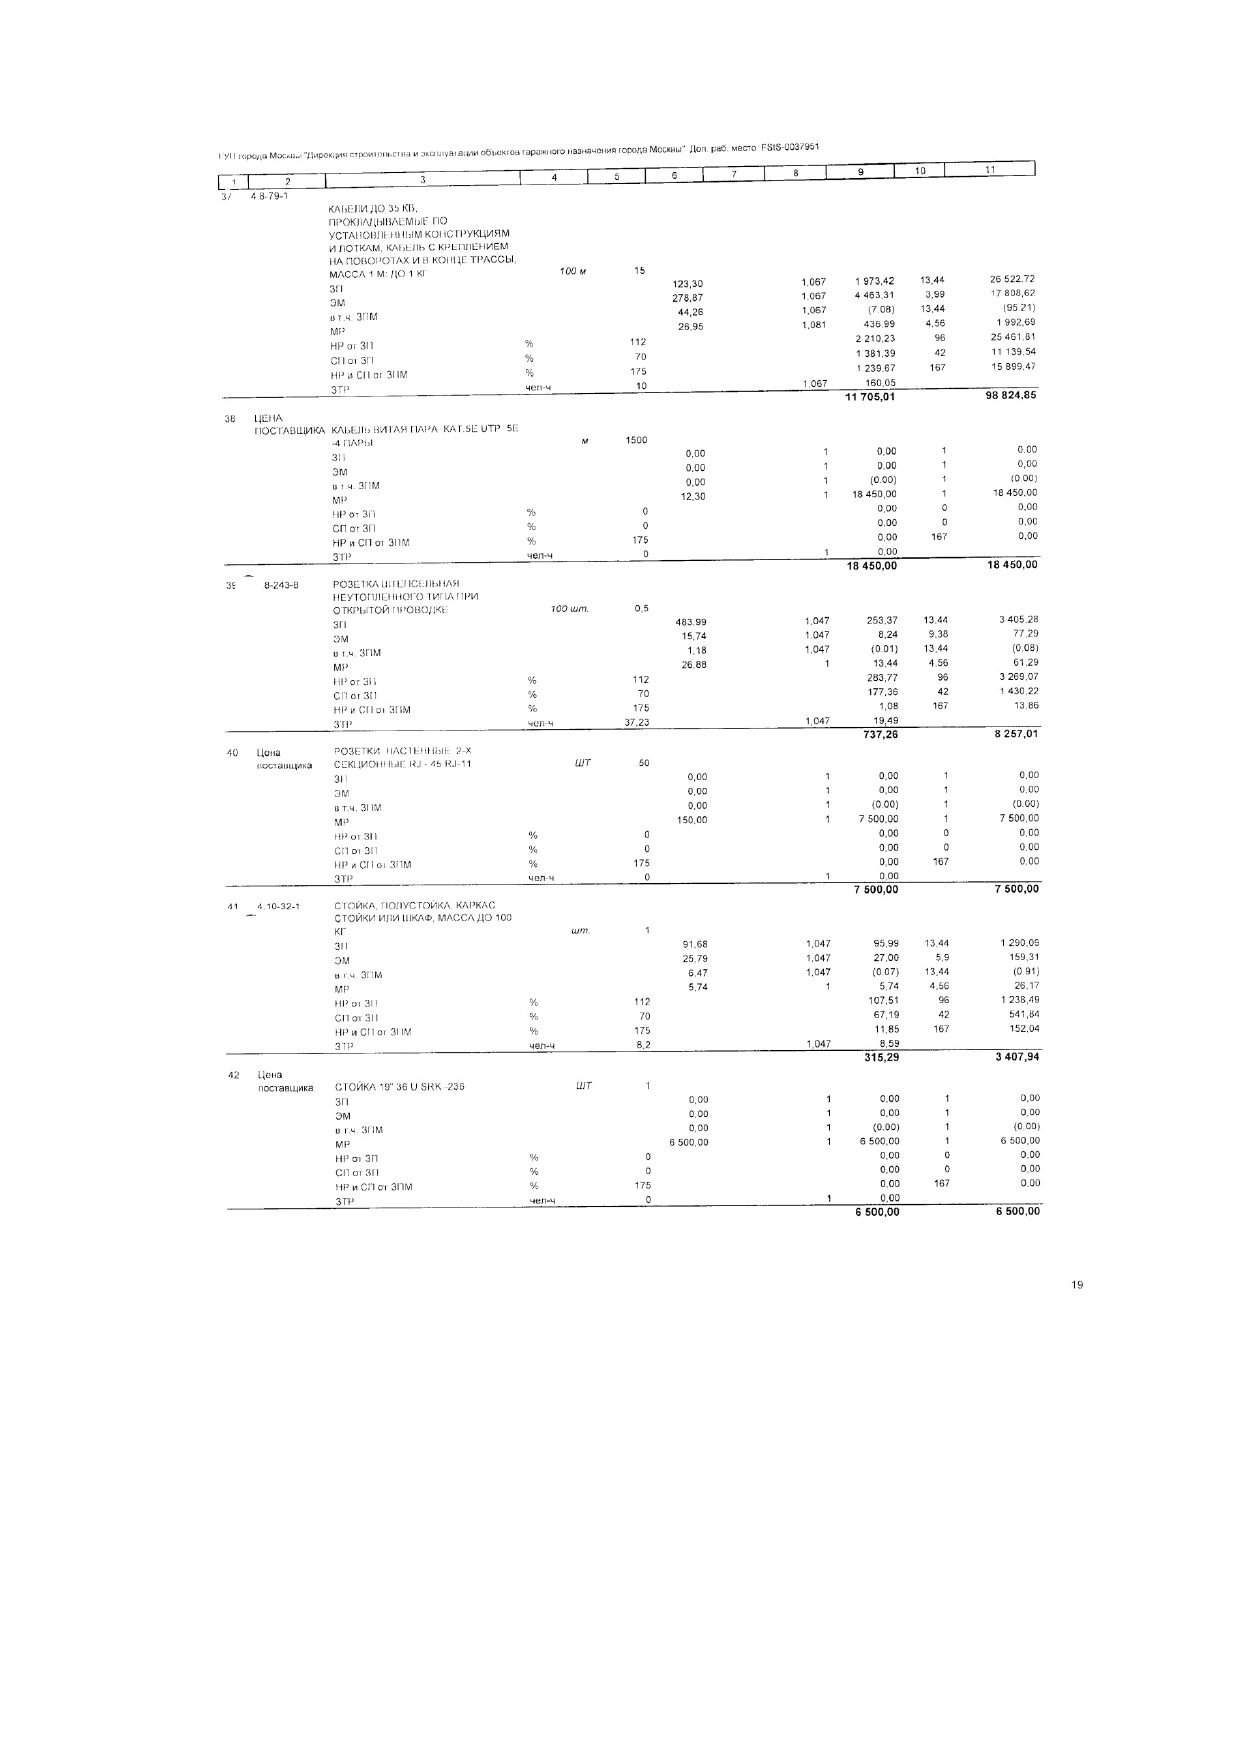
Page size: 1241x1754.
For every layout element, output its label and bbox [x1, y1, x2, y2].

picture [177, 118, 1099, 1636]
